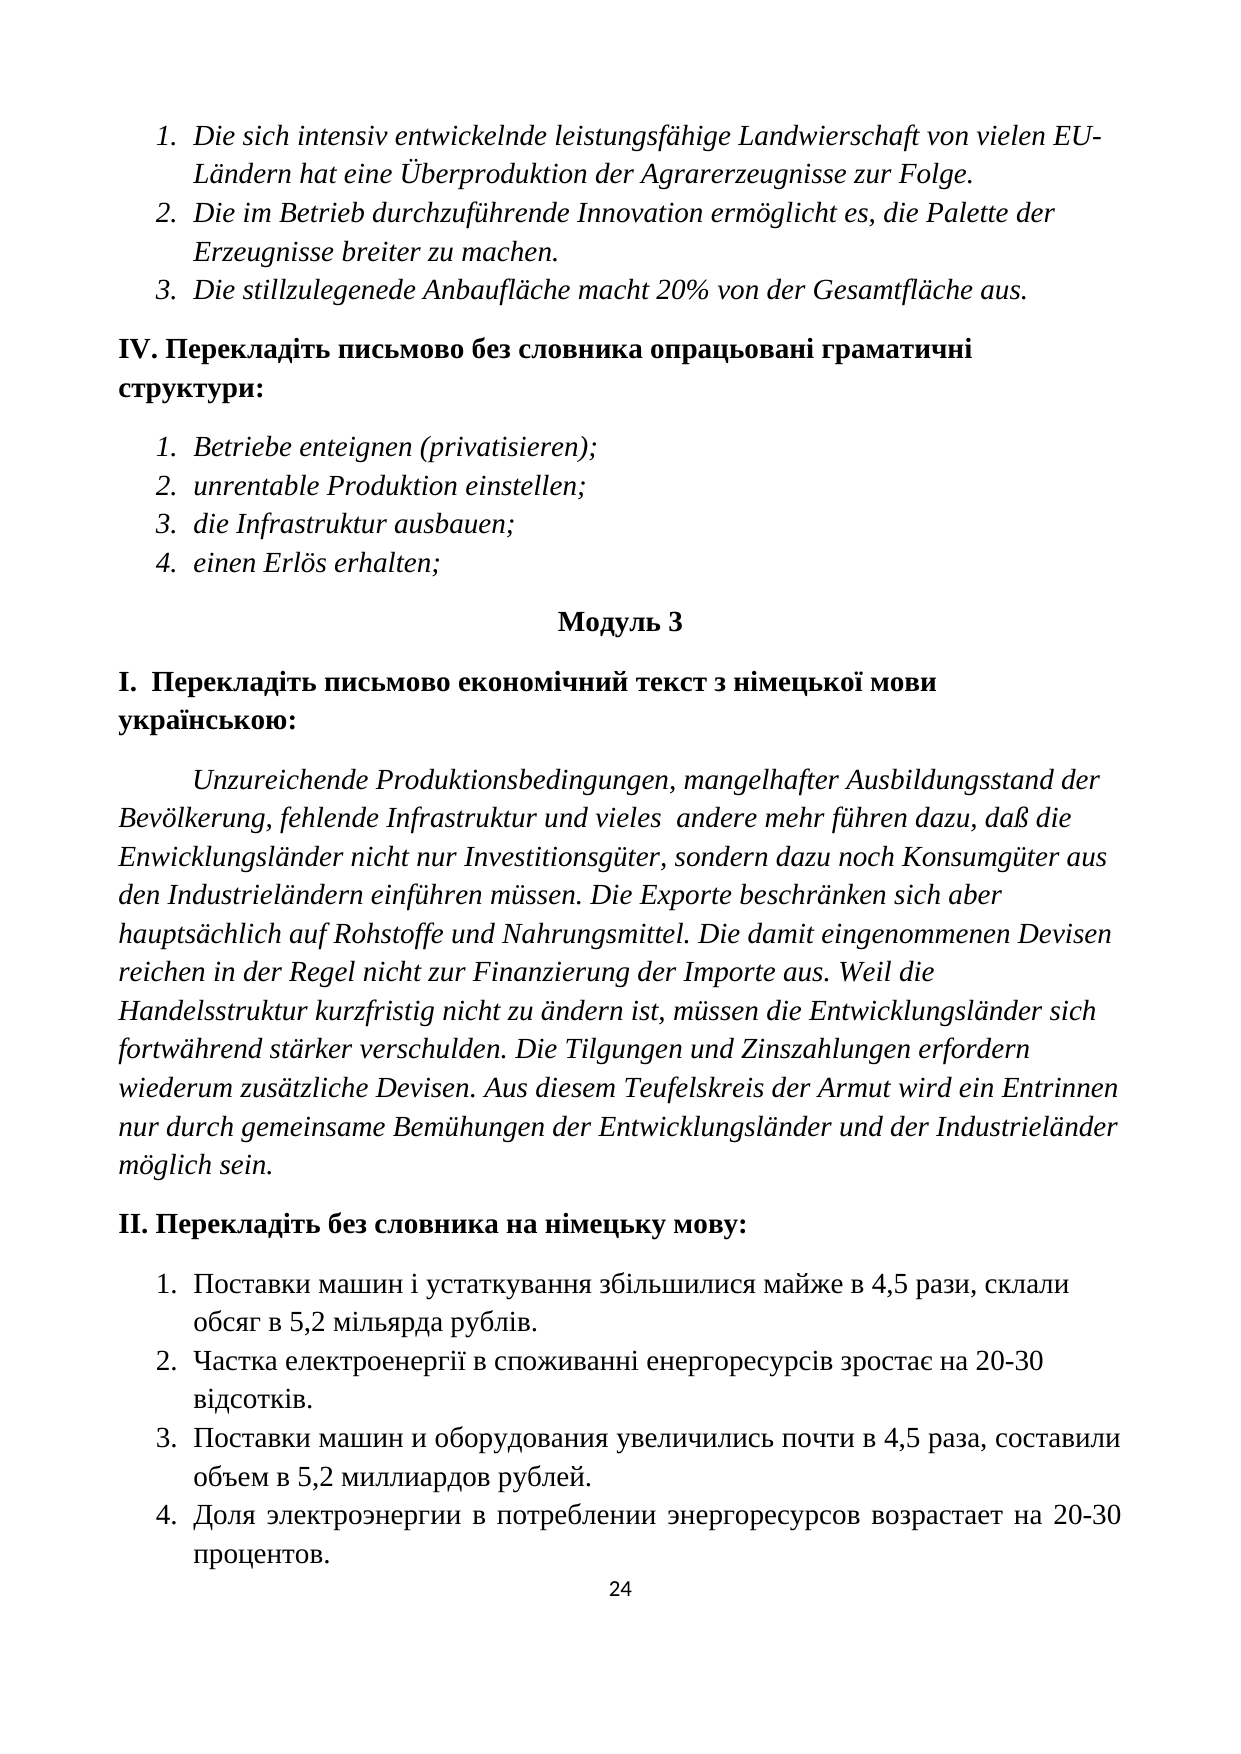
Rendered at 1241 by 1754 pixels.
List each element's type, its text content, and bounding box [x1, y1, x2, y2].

text IV. Перекладіть письмово без словника опрацьовані граматичні структури: [118, 332, 1122, 404]
list Поставки машин и оборудования увеличились почти в 4,5 раза, составили объем в 5,2 миллиардов рублей. [156, 1420, 1122, 1492]
text Unzureichende Produktionsbedingungen, mangelhafter Ausbildungsstand der Bevölkerung, fehlende Infrastruktur und vieles andere mehr führen dazu, daß die Enwicklungsländer nicht nur Investitionsgüter, sondern dazu noch Konsumgüter aus den Industrieländern einführen müssen. Die Exporte beschränken sich aber hauptsächlich auf Rohstoffe und Nahrungsmittel. Die damit eingenommenen Devisen reichen in der Regel nicht zur Finanzierung der Importe aus. Weil die Handelsstruktur kurzfristig nicht zu ändern ist, müssen die Entwicklungsländer sich fortwährend stärker verschulden. Die Tilgungen und Zinszahlungen erfordern wiederum zusätzliche Devisen. Aus diesem Teufelskreis der Armut wird ein Entrinnen nur durch gemeinsame Bemühungen der Entwicklungsländer und der Industrieländer möglich sein. [118, 762, 1122, 1181]
list Die im Betrieb durchzuführende Innovation ermöglicht es, die Palette der Erzeugnisse breiter zu machen. [156, 195, 1122, 267]
text II. Перекладіть без словника на німецьку мову: [118, 1207, 1122, 1240]
text I. Перекладіть письмово економічний текст з німецької мови українською: [118, 664, 1122, 736]
list unrentable Produktion einstellen; [156, 468, 1122, 502]
list die Infrastruktur ausbauen; [156, 507, 1122, 540]
list Die sich intensiv entwickelnde leistungsfähige Landwierschaft von vielen EU-Ländern hat eine Überproduktion der Agrarerzeugnisse zur Folge. [156, 118, 1122, 190]
list Поставки машин і устаткування збільшилися майже в 4,5 рази, склали обсяг в 5,2 мільярда рублів. [156, 1266, 1122, 1338]
list Die stillzulegenede Anbaufläche macht 20% von der Gesamtfläche aus. [156, 272, 1122, 306]
list Доля электроэнергии в потреблении энергоресурсов возрастает на 20-30 процентов. [156, 1497, 1122, 1569]
list Betriebe enteignen (privatisieren); [156, 429, 1122, 463]
text Модуль 3 [118, 604, 1122, 638]
list einen Erlös erhalten; [156, 545, 1122, 579]
list Частка електроенергії в споживанні енергоресурсів зростає на 20-30 відсотків. [156, 1343, 1122, 1415]
